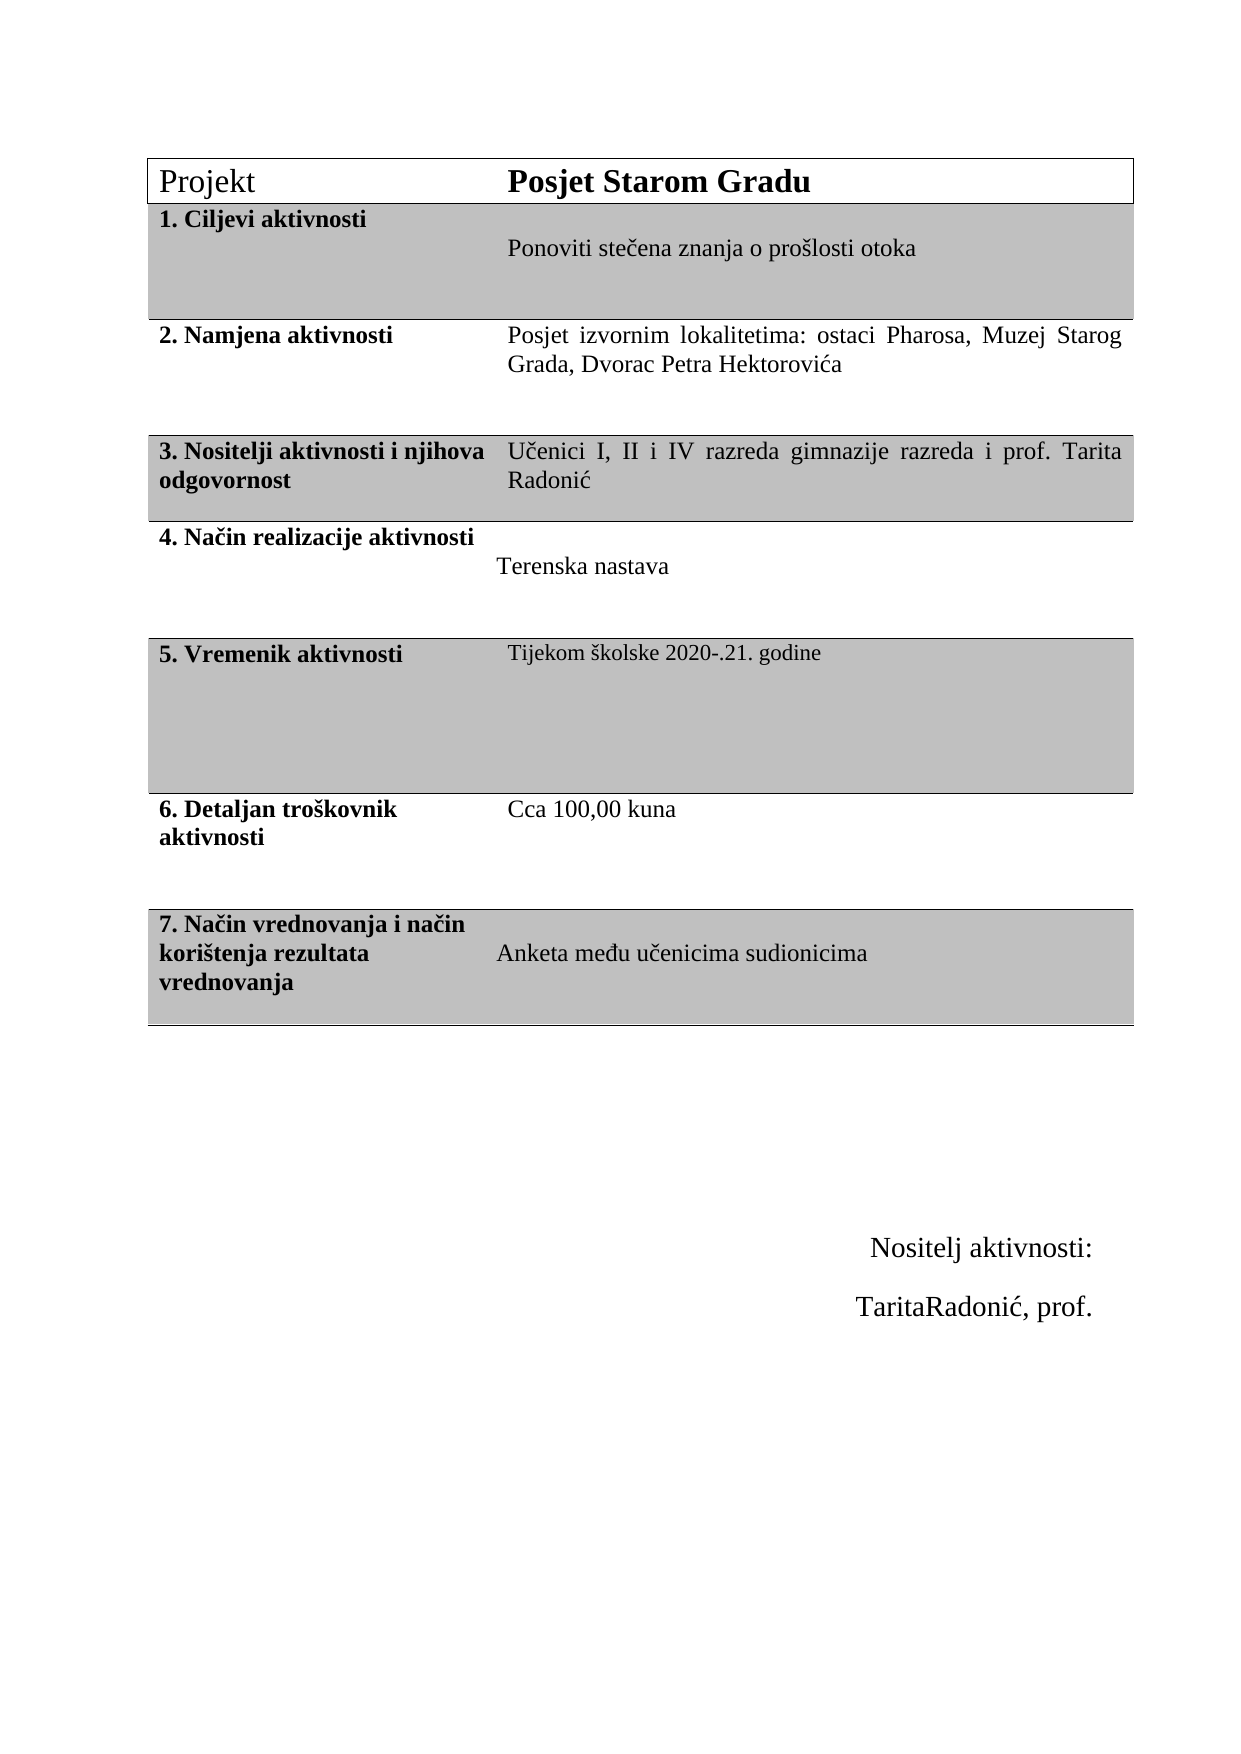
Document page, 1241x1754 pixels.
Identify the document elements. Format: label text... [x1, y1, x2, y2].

table_cell 5. Vremenik aktivnosti [148, 639, 496, 793]
table_cell 7. Način vrednovanja i način korištenja rezultata vrednovanja [148, 910, 496, 1024]
table_header Projekt [148, 159, 496, 203]
table_cell 1. Ciljevi aktivnosti [148, 204, 496, 319]
table_cell Cca 100,00 kuna [496, 793, 1134, 908]
text TaritaRadonić, prof. [148, 1289, 1093, 1323]
table_cell 3. Nositelji aktivnosti i njihova odgovornost [148, 436, 496, 521]
table_cell Anketa među učenicima sudionicima [496, 909, 1134, 1024]
text Nositelj aktivnosti: [738, 1230, 1093, 1263]
table_cell Ponoviti stečena znanja o prošlosti otoka [496, 204, 1134, 319]
table_cell Učenici I, II i IV razreda gimnazije razreda i prof. Tarita Radonić [496, 435, 1134, 521]
table_header Posjet Starom Gradu [496, 159, 1133, 203]
table_cell 6. Detaljan troškovnik aktivnosti [148, 794, 496, 908]
table_cell Tijekom školske 2020-.21. godine [496, 638, 1134, 793]
table_cell 2. Namjena aktivnosti [148, 320, 496, 435]
table_cell Terenska nastava [496, 521, 1134, 638]
table_cell 4. Način realizacije aktivnosti [148, 522, 496, 638]
table_cell Posjet izvornim lokalitetima: ostaci Pharosa, Muzej Starog Grada, Dvorac Petra Hektorovića [496, 319, 1134, 435]
